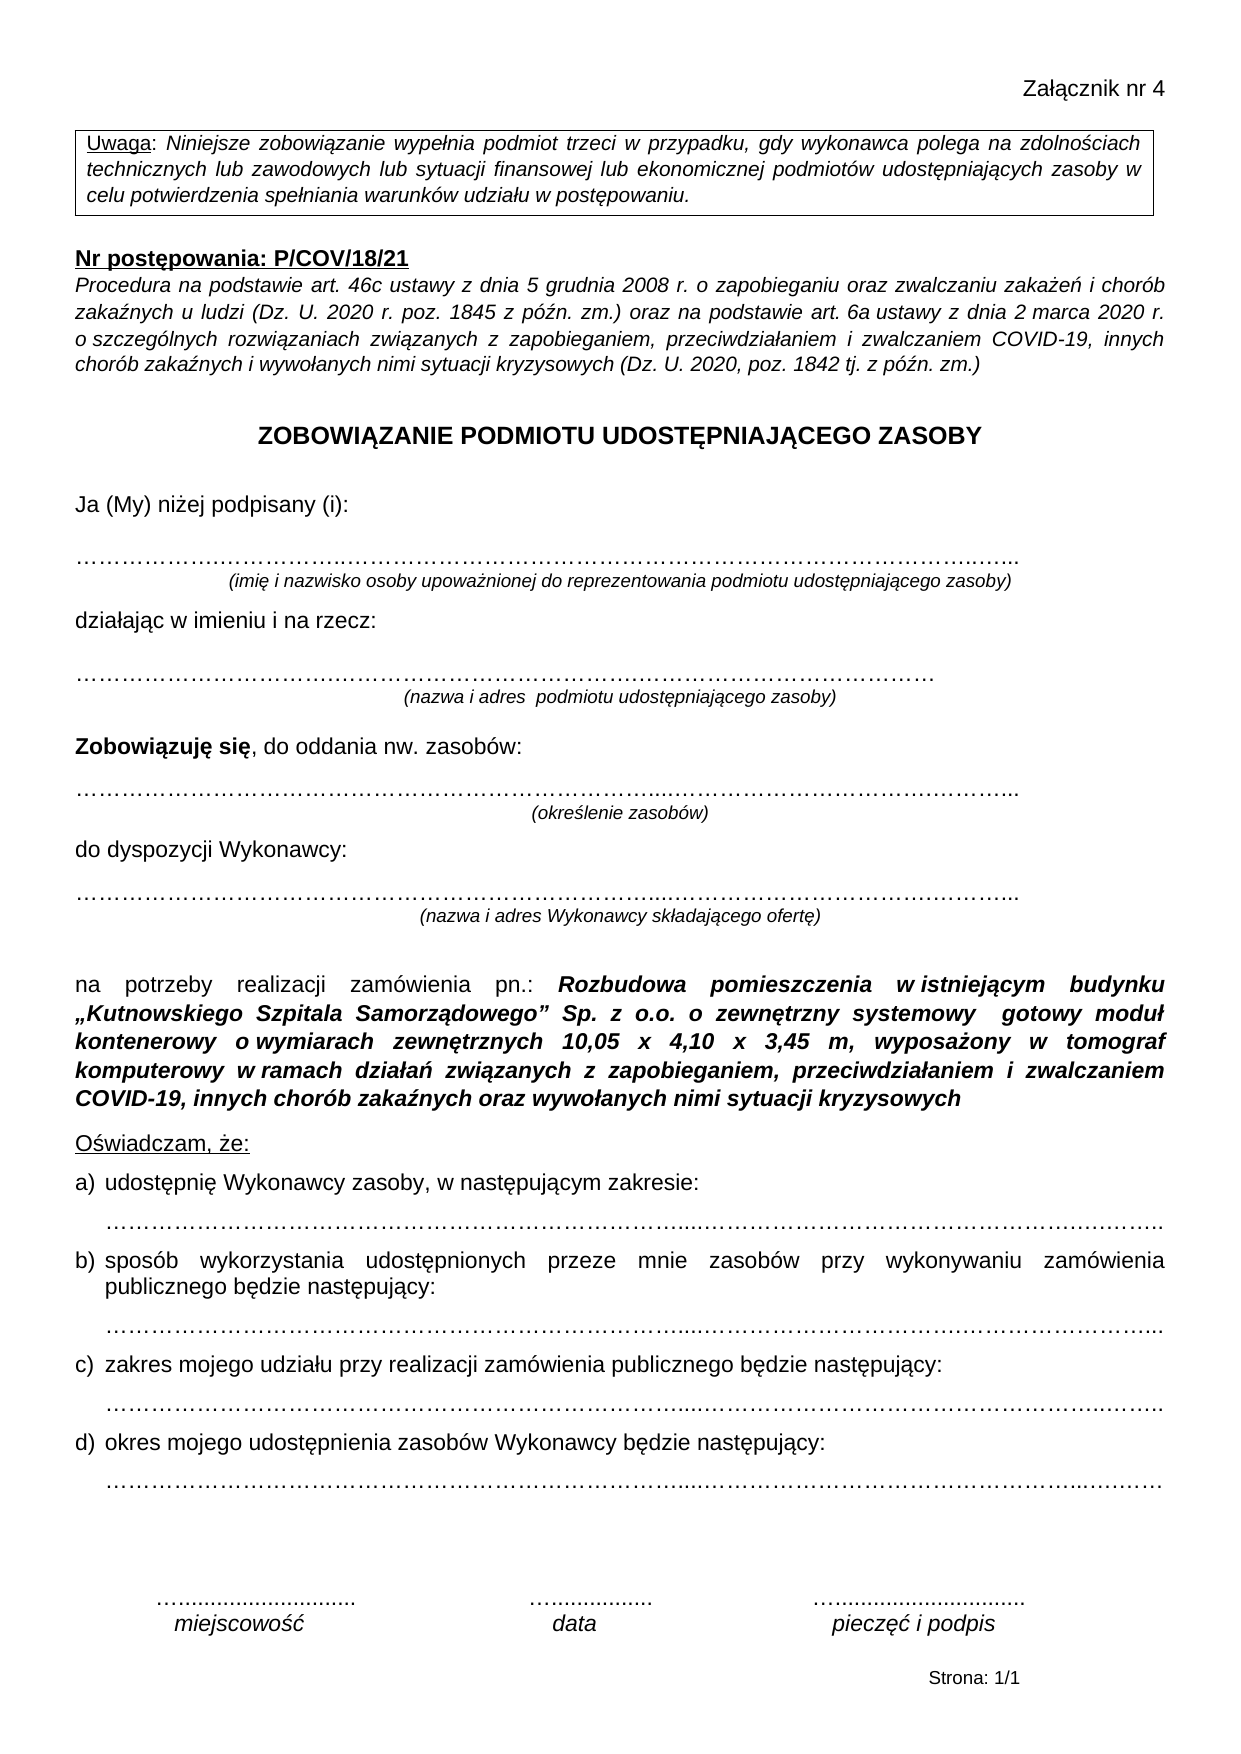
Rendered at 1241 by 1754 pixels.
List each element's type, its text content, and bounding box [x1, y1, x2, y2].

subtitle Załącznik nr 4 [134, 75, 1165, 101]
text miejscowość data pieczęć i podpis [75, 1610, 1165, 1637]
list zakres mojego udziału przy realizacji zamówienia publicznego będzie następujący: [75, 1351, 1165, 1377]
text …………………………………………………………………....…………………………….……………………... [104, 1312, 1165, 1338]
text na potrzeby realizacji zamówienia pn.: Rozbudowa pomieszczenia w istniejącym budynku „Kutnowskiego Szpitala Samorządowego” Sp. z o.o. o zewnętrzny systemowy gotowy moduł kontenerowy o wymiarach zewnętrznych 10,05 x 4,10 x 3,45 m, wyposażony w tomograf komputerowy w ramach działań związanych z zapobieganiem, przeciwdziałaniem i zwalczaniem COVID-19, innych chorób zakaźnych oraz wywołanych nimi sytuacji kryzysowych [75, 971, 1165, 1112]
text do dyspozycji Wykonawcy: [75, 836, 1165, 862]
table_header Uwaga: Niniejsze zobowiązanie wypełnia podmiot trzeci w przypadku, gdy wykonawca polega na zdolnościach technicznych lub zawodowych lub sytuacji finansowej lub ekonomicznej podmiotów udostępniających zasoby w celu potwierdzenia spełniania warunków udziału w postępowaniu. [76, 131, 1153, 215]
list sposób wykorzystania udostępnionych przeze mnie zasobów przy wykonywaniu zamówienia publicznego będzie następujący: [75, 1247, 1165, 1299]
text (nazwa i adres podmiotu udostępniającego zasoby) [75, 686, 1165, 708]
text (określenie zasobów) [75, 802, 1165, 823]
text ZOBOWIĄZANIE PODMIOTU UDOSTĘPNIAJĄCEGO ZASOBY [75, 421, 1165, 450]
text …………………………………………………………………....…………………………….………... [75, 775, 1165, 802]
text Procedura na podstawie art. 46c ustawy z dnia 5 grudnia 2008 r. o zapobieganiu oraz zwalczaniu zakażeń i chorób zakaźnych u ludzi (Dz. U. 2020 r. poz. 1845 z późn. zm.) oraz na podstawie art. 6a ustawy z dnia 2 marca 2020 r. o szczególnych rozwiązaniach związanych z zapobieganiem, przeciwdziałaniem i zwalczaniem COVID-19, innych chorób zakaźnych i wywołanych nimi sytuacji kryzysowych (Dz. U. 2020, poz. 1842 tj. z późn. zm.) [75, 273, 1165, 376]
text (imię i nazwisko osoby upoważnionej do reprezentowania podmiotu udostępniającego zasoby) [75, 570, 1165, 591]
text …………………………………………………………………....…………………………….………... [75, 878, 1165, 905]
text Zobowiązuję się, do oddania nw. zasobów: [75, 733, 1165, 759]
text …………………………………………………………………....…………………………………………...….…… [104, 1467, 1165, 1494]
text ……………….……………..………………………………………………………………………..…... [75, 543, 1165, 570]
text …………………………….………………………………….………………………………… [75, 660, 1165, 686]
text Oświadczam, że: [75, 1130, 1165, 1157]
text …………………………………………………………………....……………………………………………..…….. [104, 1390, 1165, 1416]
list udostępnię Wykonawcy zasoby, w następującym zakresie: [75, 1169, 1165, 1196]
text Nr postępowania: P/COV/18/21 [75, 245, 1165, 271]
text (nazwa i adres Wykonawcy składającego ofertę) [75, 905, 1165, 926]
text działając w imieniu i na rzecz: [75, 607, 1165, 633]
text Ja (My) niżej podpisany (i): [75, 491, 1165, 517]
list okres mojego udostępnienia zasobów Wykonawcy będzie następujący: [75, 1429, 1165, 1455]
text …............................ …................ ….............................. [75, 1584, 1165, 1610]
text …………………………………………………………………....………………………………………….….…….. [104, 1208, 1165, 1234]
